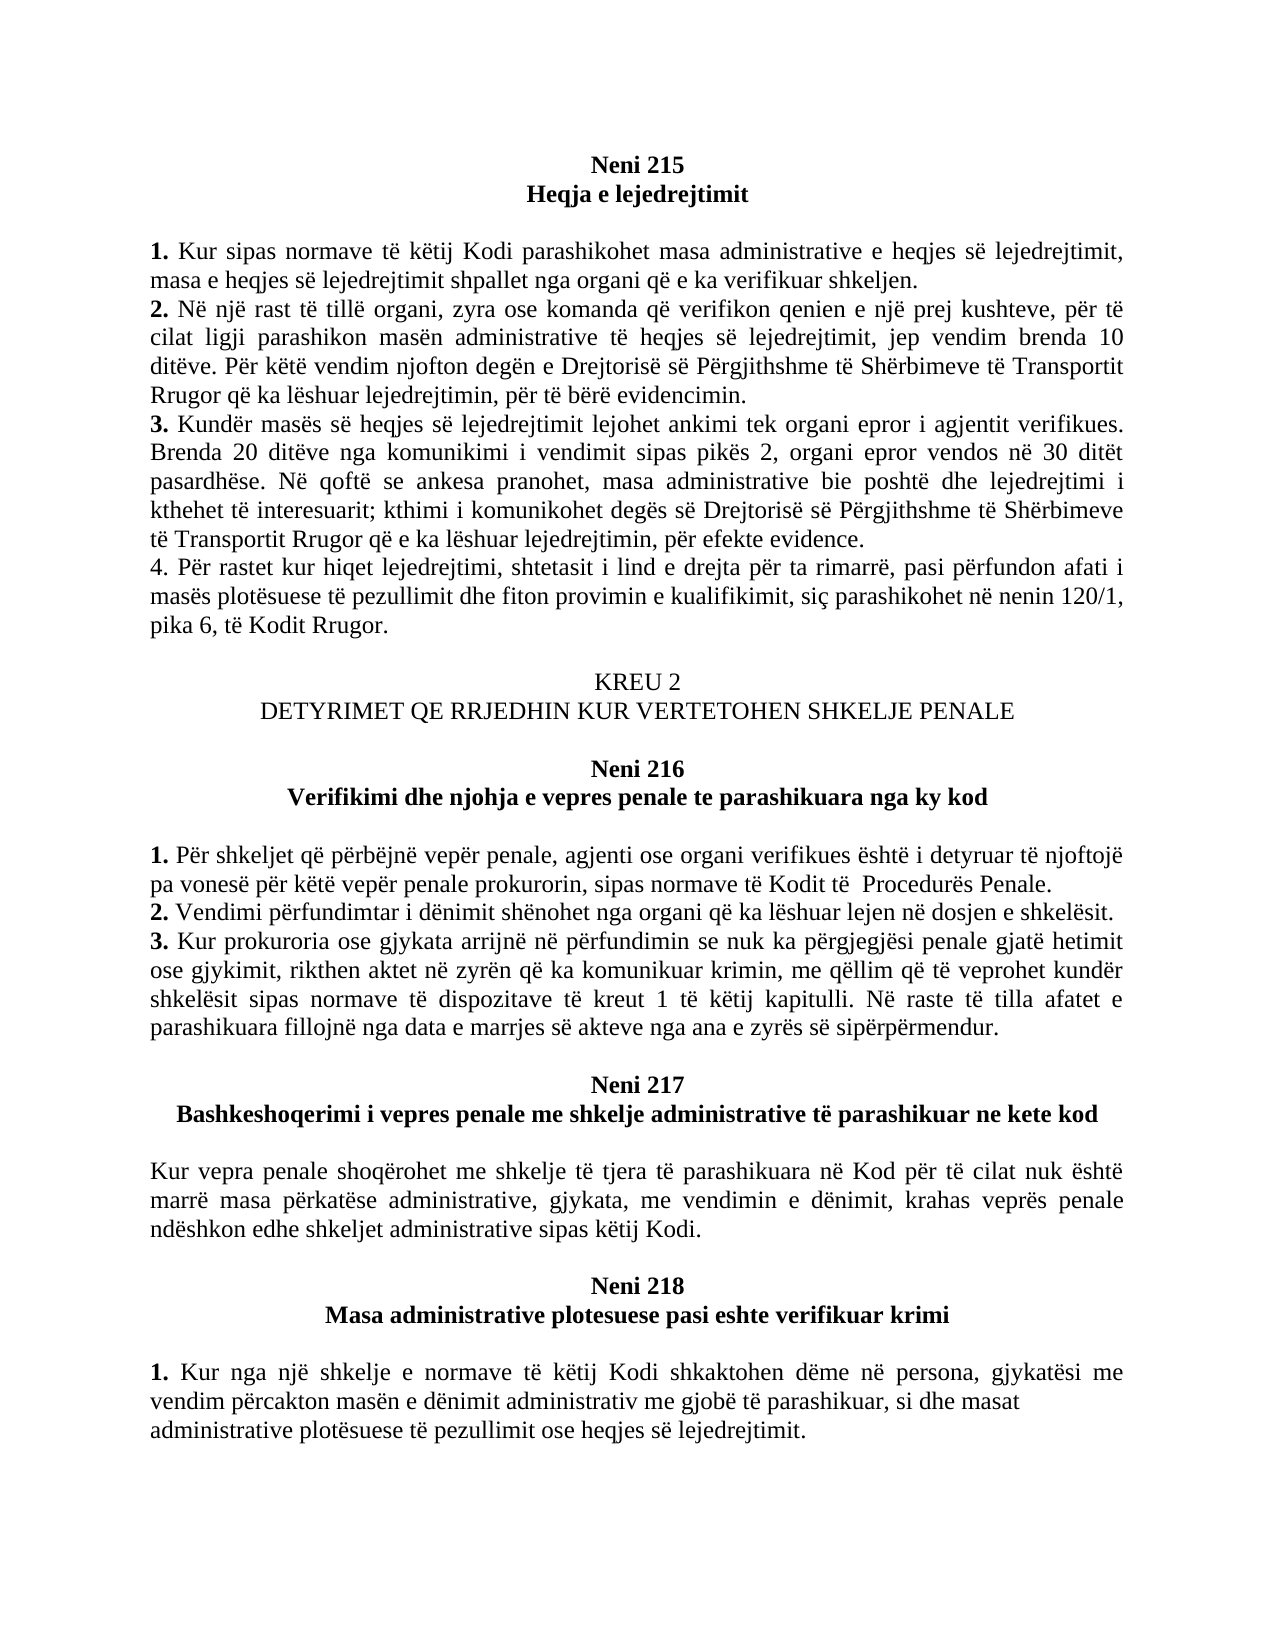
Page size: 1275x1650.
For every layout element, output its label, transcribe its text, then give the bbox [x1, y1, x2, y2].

text Neni 215 [150, 150, 1125, 179]
text Neni 218 [150, 1271, 1125, 1300]
text Neni 216 [150, 754, 1125, 782]
text 1. Kur nga një shkelje e normave të këtij Kodi shkaktohen dëme në persona, gjykatësi me vendim përcakton masën e dënimit administrativ me gjobë të parashikuar, si dhe masat [150, 1357, 1125, 1415]
text KREU 2 [150, 667, 1125, 696]
text 1. Kur sipas normave të këtij Kodi parashikohet masa administrative e heqjes së lejedrejtimit, masa e heqjes së lejedrejtimit shpallet nga organi që e ka verifikuar shkeljen. [150, 236, 1125, 294]
text 4. Për rastet kur hiqet lejedrejtimi, shtetasit i lind e drejta për ta rimarrë, pasi përfundon afati i masës plotësuese të pezullimit dhe fiton provimin e kualifikimit, siç parashikohet në nenin 120/1, pika 6, të Kodit Rrugor. [150, 552, 1125, 639]
text Bashkeshoqerimi i vepres penale me shkelje administrative të parashikuar ne kete kod [150, 1099, 1125, 1127]
text 3. Kur prokuroria ose gjykata arrijnë në përfundimin se nuk ka përgjegjësi penale gjatë hetimit ose gjykimit, rikthen aktet në zyrën që ka komunikuar krimin, me qëllim që të veprohet kundër shkelësit sipas normave të dispozitave të kreut 1 të këtij kapitulli. Në raste të tilla afatet e parashikuara fillojnë nga data e marrjes së akteve nga ana e zyrës së sipërpërmendur. [150, 926, 1125, 1041]
text Neni 217 [150, 1070, 1125, 1099]
text administrative plotësuese të pezullimit ose heqjes së lejedrejtimit. [150, 1415, 1125, 1444]
text Verifikimi dhe njohja e vepres penale te parashikuara nga ky kod [150, 782, 1125, 811]
text 1. Për shkeljet që përbëjnë vepër penale, agjenti ose organi verifikues është i detyruar të njoftojë pa vonesë për këtë vepër penale prokurorin, sipas normave të Kodit të Procedurës Penale. [150, 840, 1125, 897]
text 2. Vendimi përfundimtar i dënimit shënohet nga organi që ka lëshuar lejen në dosjen e shkelësit. [150, 897, 1125, 926]
text Masa administrative plotesuese pasi eshte verifikuar krimi [150, 1300, 1125, 1329]
text 2. Në një rast të tillë organi, zyra ose komanda që verifikon qenien e një prej kushteve, për të cilat ligji parashikon masën administrative të heqjes së lejedrejtimit, jep vendim brenda 10 ditëve. Për këtë vendim njofton degën e Drejtorisë së Përgjithshme të Shërbimeve të Transportit Rrugor që ka lëshuar lejedrejtimin, për të bërë evidencimin. [150, 294, 1125, 409]
text DETYRIMET QE RRJEDHIN KUR VERTETOHEN SHKELJE PENALE [150, 696, 1125, 725]
text Kur vepra penale shoqërohet me shkelje të tjera të parashikuara në Kod për të cilat nuk është marrë masa përkatëse administrative, gjykata, me vendimin e dënimit, krahas veprës penale ndëshkon edhe shkeljet administrative sipas këtij Kodi. [150, 1156, 1125, 1242]
text 3. Kundër masës së heqjes së lejedrejtimit lejohet ankimi tek organi epror i agjentit verifikues. Brenda 20 ditëve nga komunikimi i vendimit sipas pikës 2, organi epror vendos në 30 ditët pasardhëse. Në qoftë se ankesa pranohet, masa administrative bie poshtë dhe lejedrejtimi i kthehet të interesuarit; kthimi i komunikohet degës së Drejtorisë së Përgjithshme të Shërbimeve të Transportit Rrugor që e ka lëshuar lejedrejtimin, për efekte evidence. [150, 409, 1125, 552]
text Heqja e lejedrejtimit [150, 179, 1125, 207]
